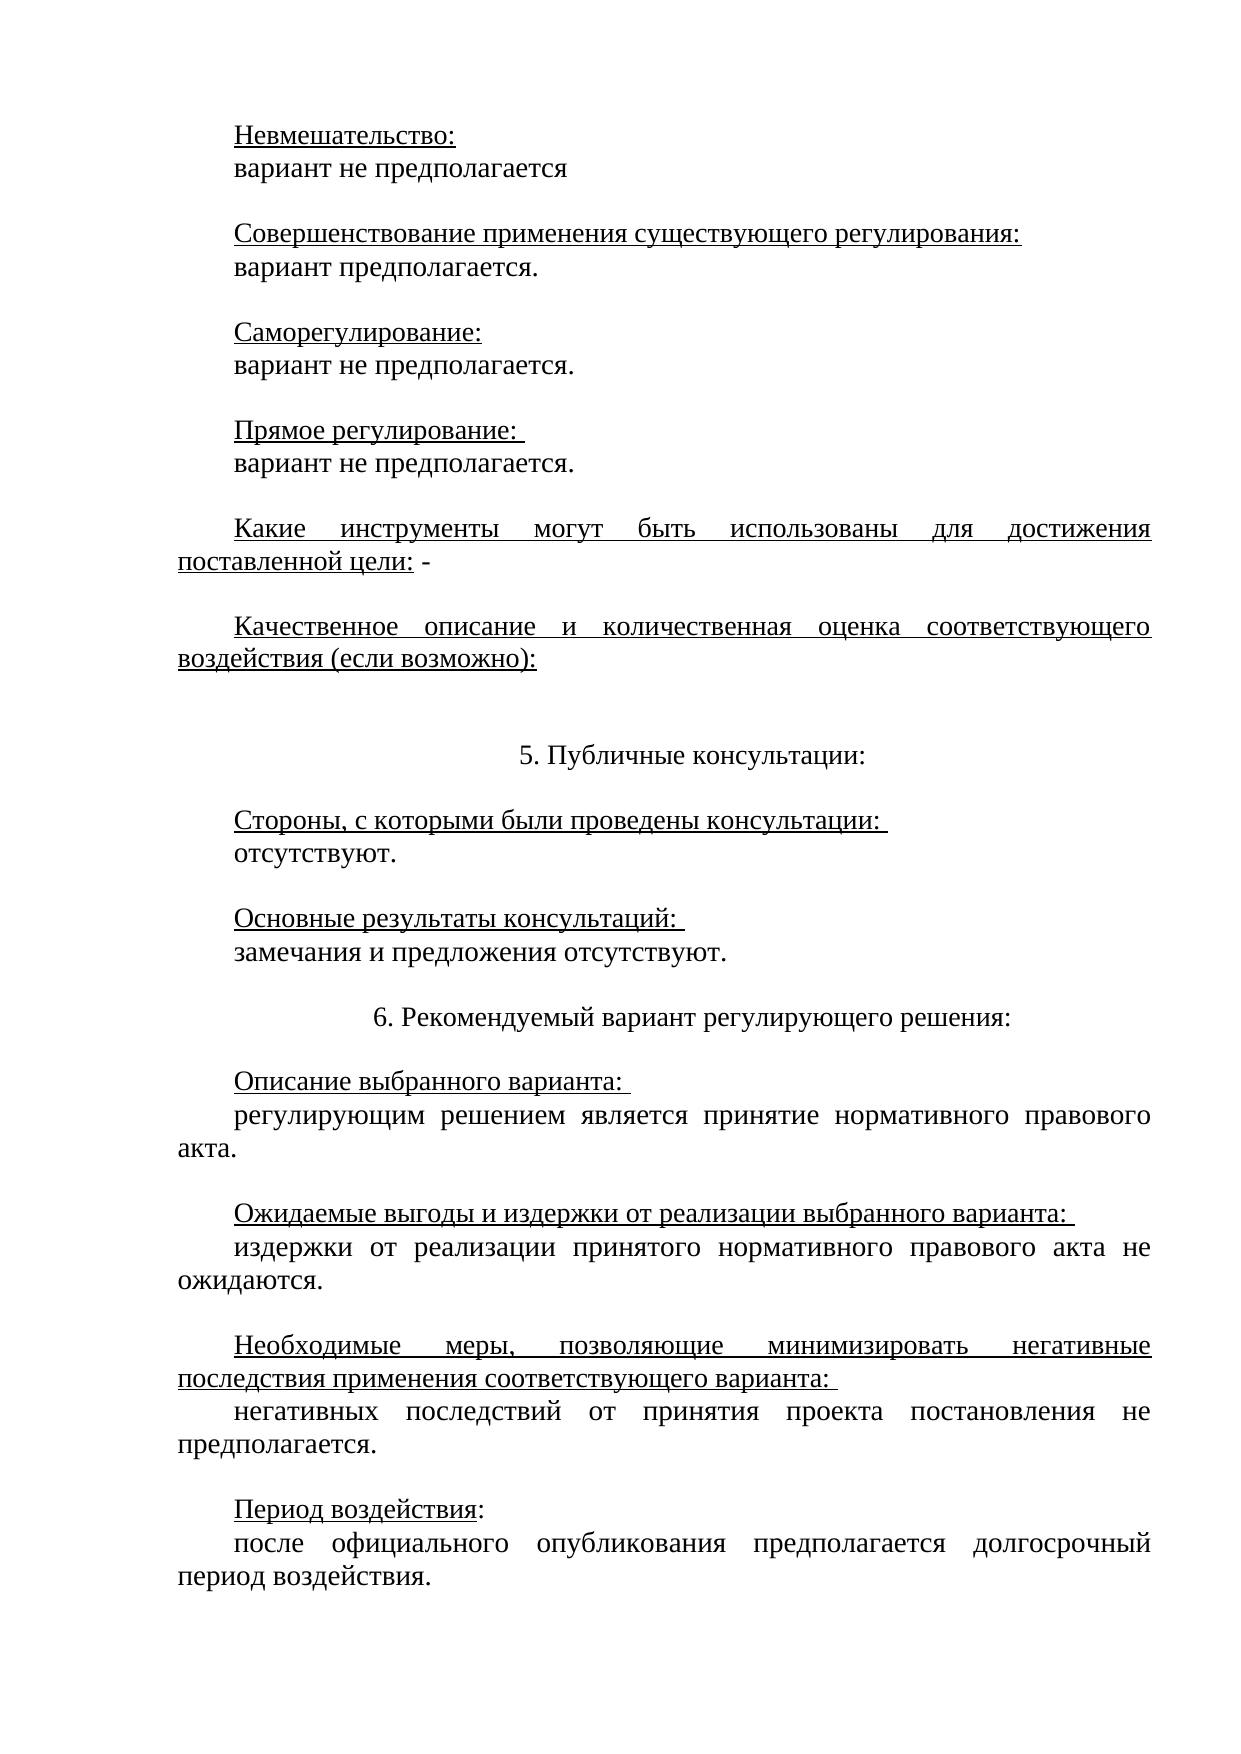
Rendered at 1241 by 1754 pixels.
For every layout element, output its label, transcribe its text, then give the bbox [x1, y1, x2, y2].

text Ожидаемые выгоды и издержки от реализации выбранного варианта: [177, 1196, 1152, 1229]
text регулирующим решением является принятие нормативного правового акта. [177, 1097, 1152, 1164]
text 5. Публичные консультации: [177, 738, 1152, 771]
text Период воздействия: [177, 1492, 1152, 1525]
text после официального опубликования предполагается долгосрочный период воздействия. [177, 1525, 1152, 1592]
text Саморегулирование: [177, 315, 1152, 347]
text Стороны, с которыми были проведены консультации: [177, 803, 1152, 835]
text издержки от реализации принятого нормативного правового акта не ожидаются. [177, 1229, 1152, 1296]
text вариант не предполагается [177, 151, 1152, 184]
text 6. Рекомендуемый вариант регулирующего решения: [177, 1000, 1152, 1032]
text Качественное описание и количественная оценка соответствующего воздействия (если возможно): [177, 609, 1152, 673]
text вариант не предполагается. [177, 446, 1152, 479]
text Описание выбранного варианта: [177, 1064, 1152, 1097]
text Основные результаты консультаций: [177, 901, 1152, 934]
text Прямое регулирование: [177, 413, 1152, 446]
text замечания и предложения отсутствуют. [177, 934, 1152, 967]
text вариант не предполагается. [177, 347, 1152, 381]
text негативных последствий от принятия проекта постановления не предполагается. [177, 1393, 1152, 1460]
text Необходимые меры, позволяющие минимизировать негативные последствия применения соответствующего варианта: [177, 1328, 1152, 1393]
text Невмешательство: [177, 118, 1152, 151]
text Совершенствование применения существующего регулирования: [177, 216, 1152, 249]
text Какие инструменты могут быть использованы для достижения поставленной цели: - [177, 511, 1152, 576]
text отсутствуют. [177, 835, 1152, 869]
text вариант предполагается. [177, 249, 1152, 282]
